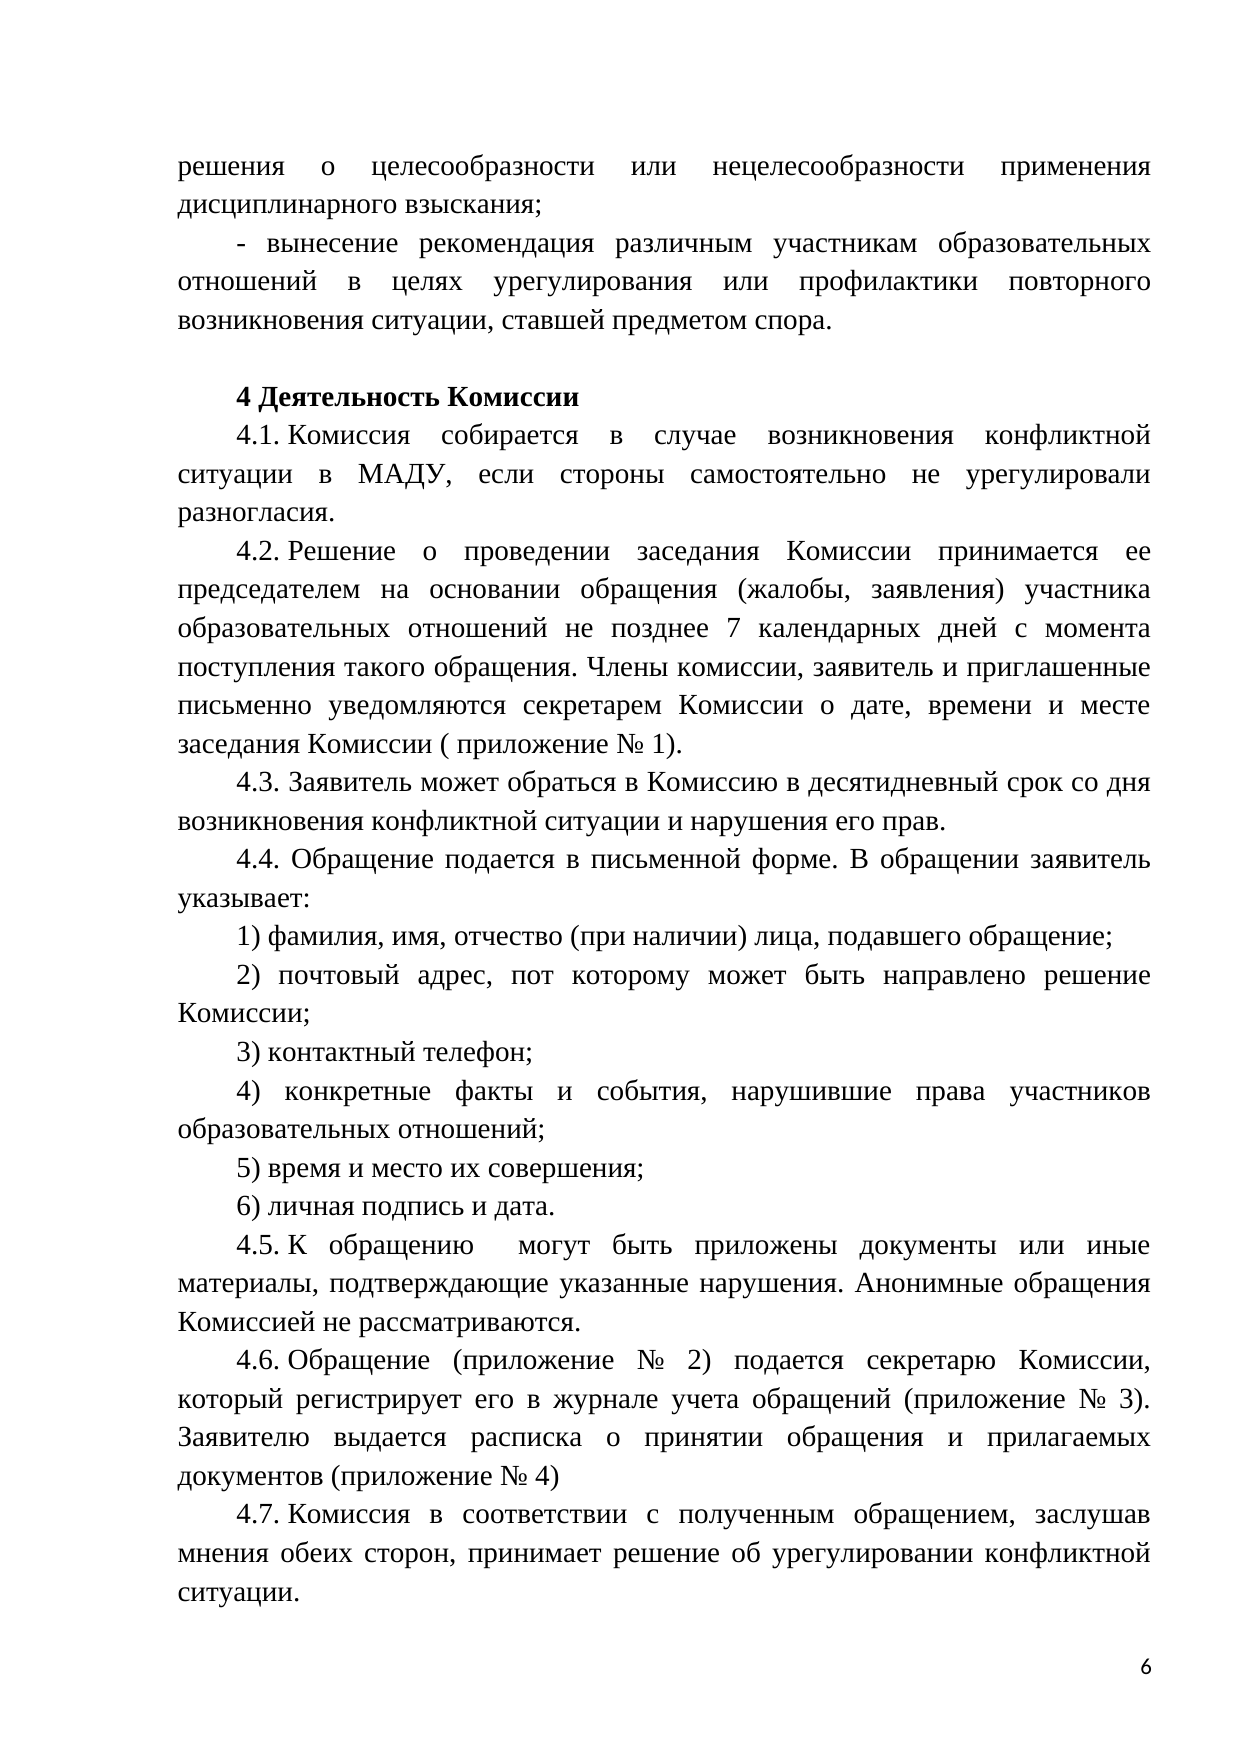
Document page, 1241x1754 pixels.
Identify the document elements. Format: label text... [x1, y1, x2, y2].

text 3) контактный телефон; [177, 1034, 1152, 1068]
text 4 Деятельность Комиссии [177, 379, 1152, 412]
text 4.2. Решение о проведении заседания Комиссии принимается ее председателем на основании обращения (жалобы, заявления) участника образовательных отношений не позднее 7 календарных дней с момента поступления такого обращения. Члены комиссии, заявитель и приглашенные письменно уведомляются секретарем Комиссии о дате, времени и месте заседания Комиссии ( приложение № 1). [177, 533, 1152, 759]
text 4.1. Комиссия собирается в случае возникновения конфликтной ситуации в МАДУ, если стороны самостоятельно не урегулировали разногласия. [177, 417, 1152, 528]
text 6) личная подпись и дата. [177, 1188, 1152, 1222]
text 2) почтовый адрес, пот которому может быть направлено решение Комиссии; [177, 957, 1152, 1029]
text 4.7. Комиссия в соответствии с полученным обращением, заслушав мнения обеих сторон, принимает решение об урегулировании конфликтной ситуации. [177, 1497, 1152, 1607]
text 4.4. Обращение подается в письменной форме. В обращении заявитель указывает: [177, 841, 1152, 913]
text 4.6. Обращение (приложение № 2) подается секретарю Комиссии, который регистрирует его в журнале учета обращений (приложение № 3). Заявителю выдается расписка о принятии обращения и прилагаемых документов (приложение № 4) [177, 1342, 1152, 1492]
text 4) конкретные факты и события, нарушившие права участников образовательных отношений; [177, 1073, 1152, 1145]
text 1) фамилия, имя, отчество (при наличии) лица, подавшего обращение; [177, 918, 1152, 952]
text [177, 148, 1152, 220]
text 4.3. Заявитель может обраться в Комиссию в десятидневный срок со дня возникновения конфликтной ситуации и нарушения его прав. [177, 764, 1152, 836]
text 5) время и место их совершения; [177, 1150, 1152, 1183]
text - вынесение рекомендация различным участникам образовательных отношений в целях урегулирования или профилактики повторного возникновения ситуации, ставшей предметом спора. [177, 225, 1152, 335]
text 4.5. К обращению могут быть приложены документы или иные материалы, подтверждающие указанные нарушения. Анонимные обращения Комиссией не рассматриваются. [177, 1227, 1152, 1337]
